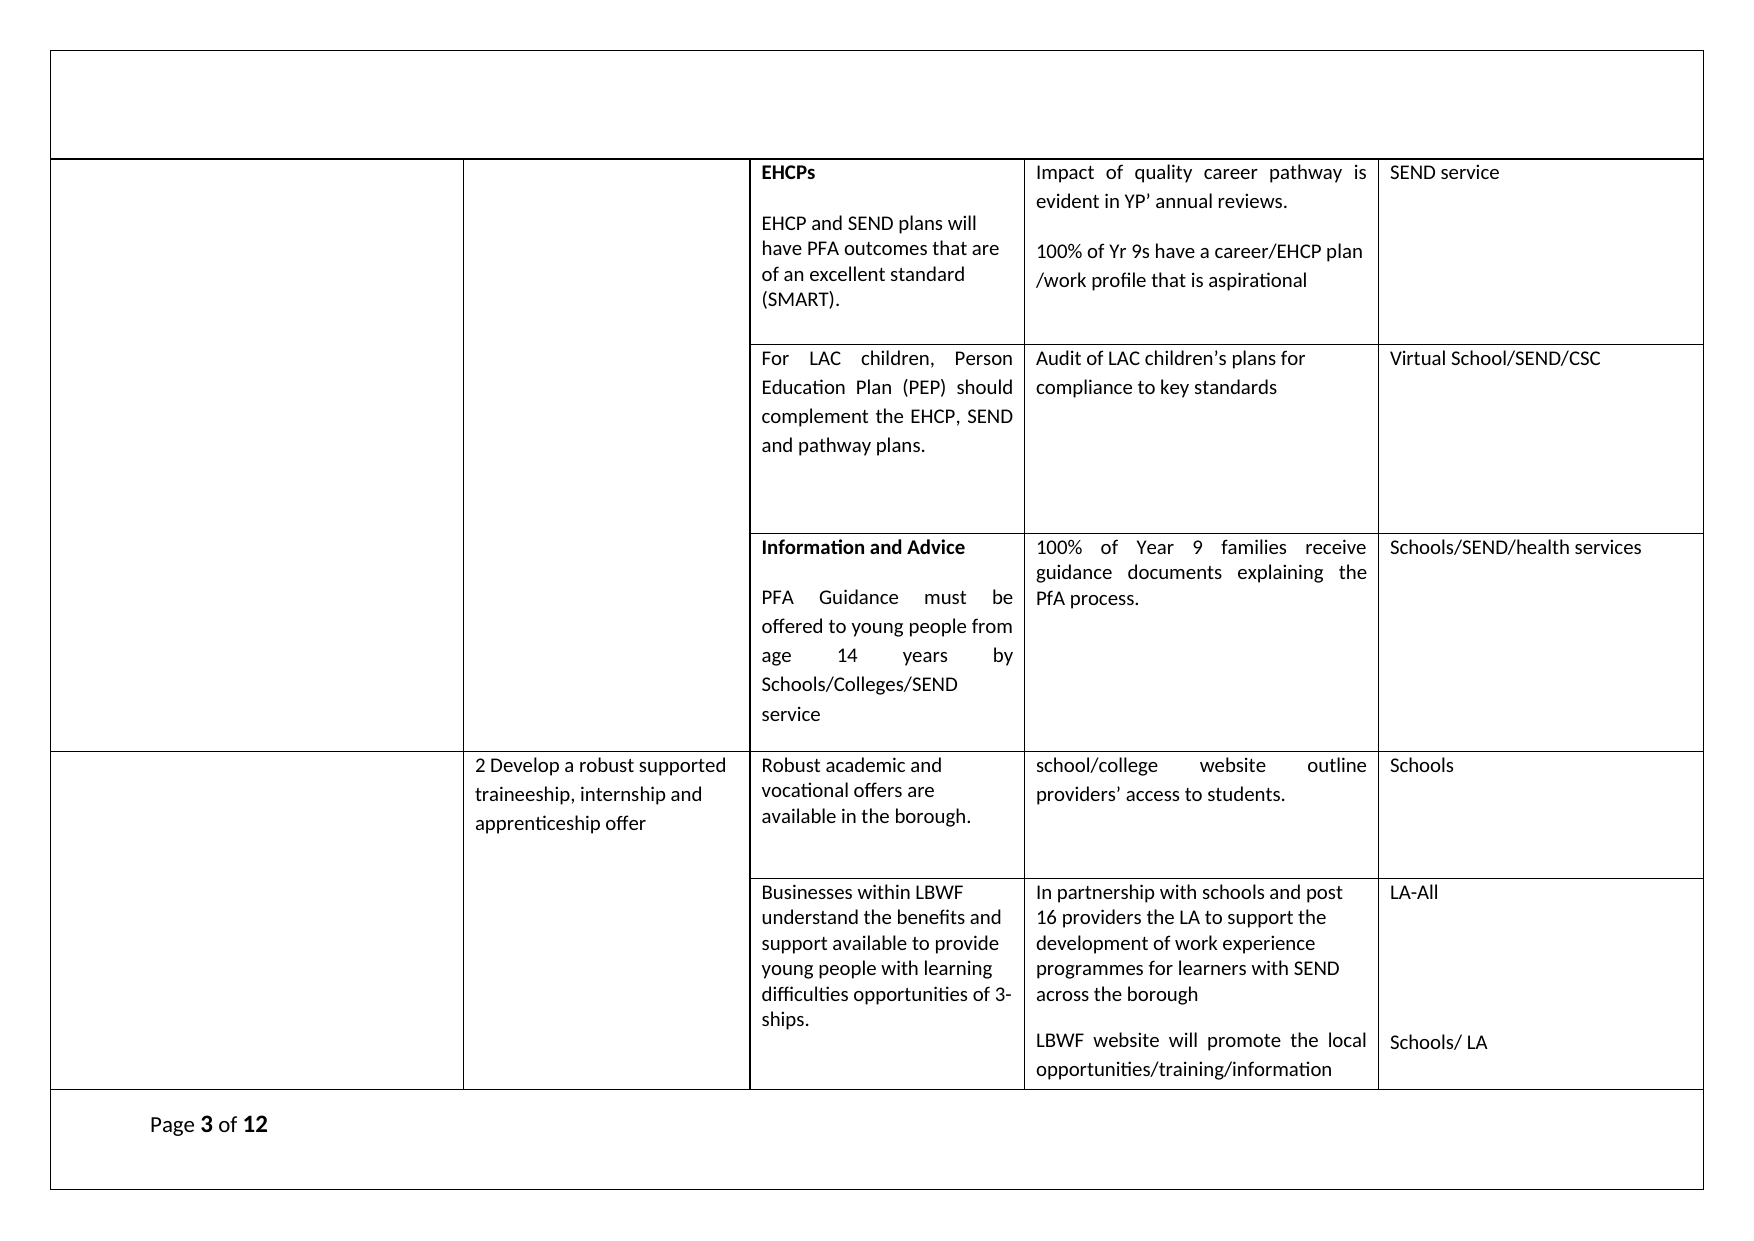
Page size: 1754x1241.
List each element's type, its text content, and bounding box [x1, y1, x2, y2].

table_cell 2 Develop a robust supported traineeship, internship and apprenticeship offer [464, 752, 749, 1089]
table_cell Impact of quality career pathway is evident in YP’ annual reviews. 100% of Yr 9s have a career/EHCP plan /work profile that is aspirational [1025, 160, 1378, 344]
table_cell Audit of LAC children’s plans for compliance to key standards [1025, 345, 1378, 532]
table_cell Virtual School/SEND/CSC [1379, 345, 1703, 532]
table_cell For LAC children, Person Education Plan (PEP) should complement the EHCP, SEND and pathway plans. [751, 345, 1024, 532]
table_cell Schools/SEND/health services [1379, 534, 1703, 751]
table_cell Information and Advice PFA Guidance must be offered to young people from age 14 years by Schools/Colleges/SEND service [751, 534, 1024, 751]
table_cell Robust academic and vocational offers are available in the borough. [751, 752, 1024, 877]
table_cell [1379, 879, 1703, 1089]
table_cell 100% of Year 9 families receive guidance documents explaining the PfA process. [1025, 534, 1378, 751]
table_cell Schools [1379, 752, 1703, 877]
table_cell EHCPs EHCP and SEND plans will have PFA outcomes that are of an excellent standard (SMART). [751, 160, 1024, 344]
table_cell school/college website outline providers’ access to students. [1025, 752, 1378, 877]
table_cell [1025, 879, 1378, 1089]
table_cell SEND service [1379, 160, 1703, 344]
table_cell [51, 752, 463, 1089]
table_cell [751, 879, 1024, 1089]
